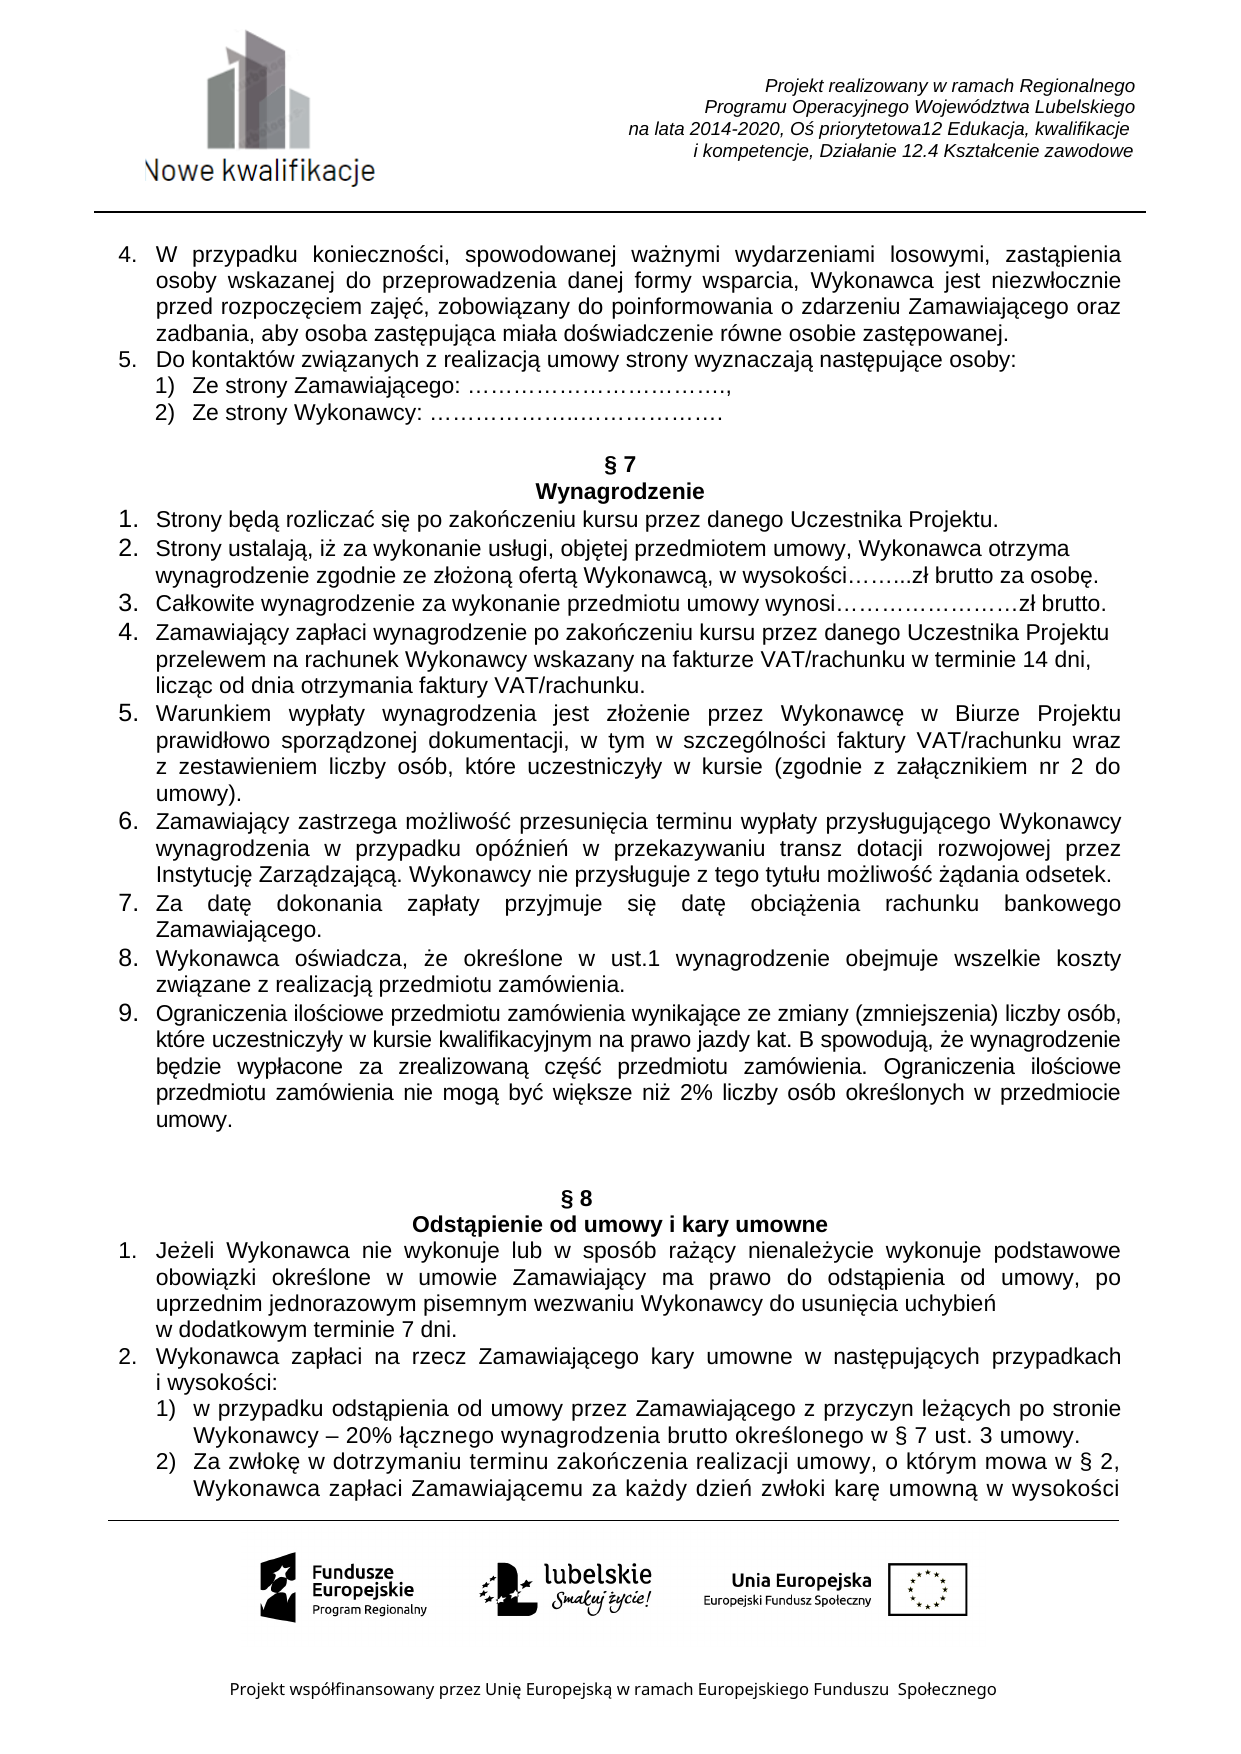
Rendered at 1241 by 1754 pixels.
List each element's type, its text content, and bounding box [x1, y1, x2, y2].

list Jeżeli Wykonawca nie wykonuje lub w sposób rażący nienależycie wykonuje podstawowe obowiązki określone w umowie Zamawiający ma prawo do odstąpienia od umowy, po uprzednim jednorazowym pisemnym wezwaniu Wykonawcy do usunięcia uchybień w dodatkowym terminie 7 dni. [118, 1237, 1122, 1343]
text § 8 [487, 1184, 1122, 1211]
list Wykonawca zapłaci na rzecz Zamawiającego kary umowne w następujących przypadkach i wysokości: [118, 1343, 1122, 1395]
text § 7 [118, 451, 1122, 478]
list Zamawiający zapłaci wynagrodzenie po zakończeniu kursu przez danego Uczestnika Projektu przelewem na rachunek Wykonawcy wskazany na fakturze VAT/rachunku w terminie 14 dni, licząc od dnia otrzymania faktury VAT/rachunku. [118, 617, 1122, 698]
picture [241, 1526, 986, 1647]
list Ze strony Wykonawcy: ………………..………………. [154, 399, 1122, 425]
list Wykonawca oświadcza, że określone w ust.1 wynagrodzenie obejmuje wszelkie koszty związane z realizacją przedmiotu zamówienia. [118, 943, 1122, 998]
list W przypadku konieczności, spowodowanej ważnymi wydarzeniami losowymi, zastąpienia osoby wskazanej do przeprowadzenia danej formy wsparcia, Wykonawca jest niezwłocznie przed rozpoczęciem zajęć, zobowiązany do poinformowania o zdarzeniu Zamawiającego oraz zadbania, aby osoba zastępująca miała doświadczenie równe osobie zastępowanej. [118, 241, 1122, 346]
list Do kontaktów związanych z realizacją umowy strony wyznaczają następujące osoby: [118, 346, 1122, 372]
list Całkowite wynagrodzenie za wykonanie przedmiotu umowy wynosi……………………zł brutto. [118, 588, 1122, 617]
list Zamawiający zastrzega możliwość przesunięcia terminu wypłaty przysługującego Wykonawcy wynagrodzenia w przypadku opóźnień w przekazywaniu transz dotacji rozwojowej przez Instytucję Zarządzającą. Wykonawcy nie przysługuje z tego tytułu możliwość żądania odsetek. [118, 806, 1122, 887]
text Wynagrodzenie [118, 478, 1122, 504]
list Ze strony Zamawiającego: ……………………………., [154, 372, 1122, 399]
list Strony ustalają, iż za wykonanie usługi, objętej przedmiotem umowy, Wykonawca otrzyma wynagrodzenie zgodnie ze złożoną ofertą Wykonawcą, w wysokości……...zł brutto za osobę. [118, 533, 1122, 588]
list w przypadku odstąpienia od umowy przez Zamawiającego z przyczyn leżących po stronie Wykonawcy – 20% łącznego wynagrodzenia brutto określonego w § 7 ust. 3 umowy. [156, 1395, 1122, 1448]
picture [145, 14, 423, 192]
list Strony będą rozliczać się po zakończeniu kursu przez danego Uczestnika Projektu. [118, 504, 1122, 533]
text Odstąpienie od umowy i kary umowne [118, 1211, 1122, 1237]
list Ograniczenia ilościowe przedmiotu zamówienia wynikające ze zmiany (zmniejszenia) liczby osób, które uczestniczyły w kursie kwalifikacyjnym na prawo jazdy kat. B spowodują, że wynagrodzenie będzie wypłacone za zrealizowaną część przedmiotu zamówienia. Ograniczenia ilościowe przedmiotu zamówienia nie mogą być większe niż 2% liczby osób określonych w przedmiocie umowy. [118, 998, 1122, 1132]
list Za datę dokonania zapłaty przyjmuje się datę obciążenia rachunku bankowego Zamawiającego. [118, 887, 1122, 943]
list Warunkiem wypłaty wynagrodzenia jest złożenie przez Wykonawcę w Biurze Projektu prawidłowo sporządzonej dokumentacji, w tym w szczególności faktury VAT/rachunku wraz z zestawieniem liczby osób, które uczestniczyły w kursie (zgodnie z załącznikiem nr 2 do umowy). [118, 698, 1122, 806]
